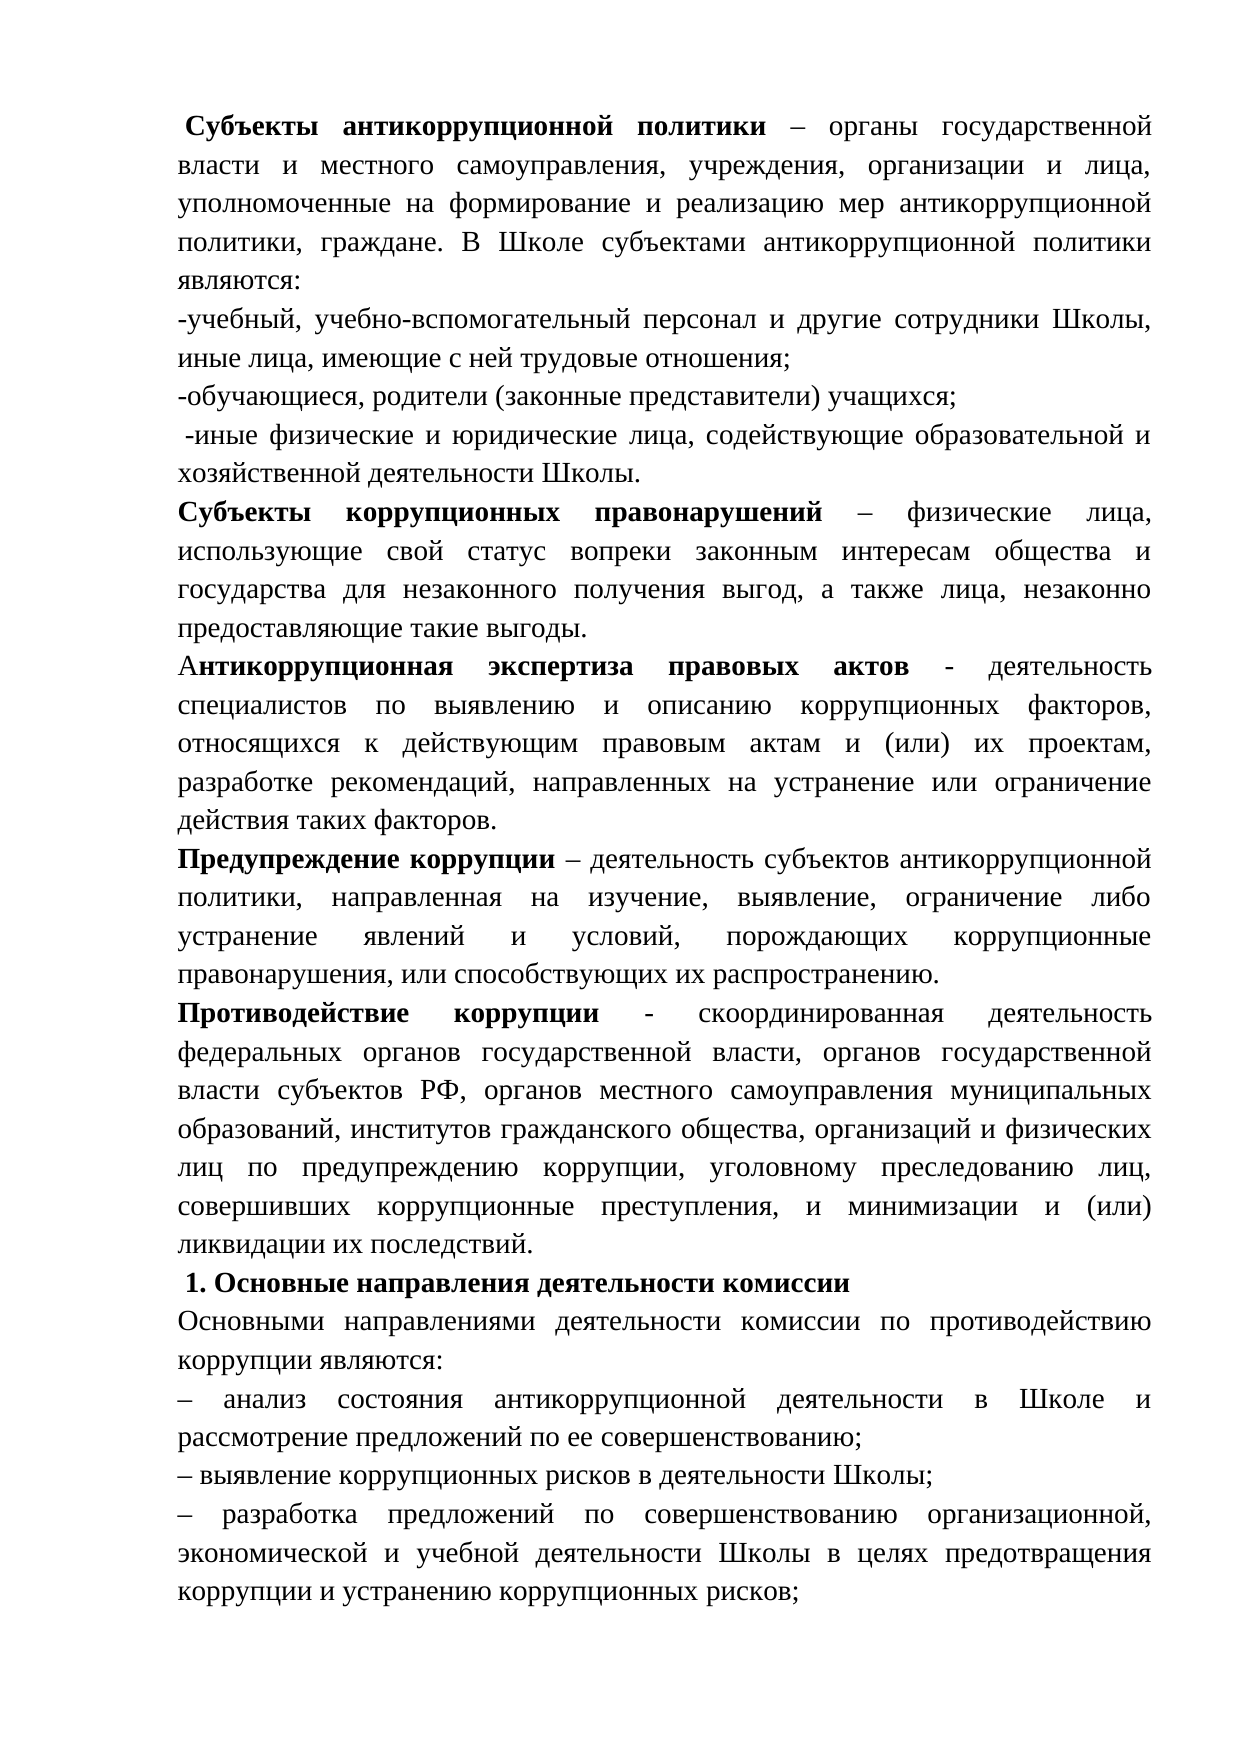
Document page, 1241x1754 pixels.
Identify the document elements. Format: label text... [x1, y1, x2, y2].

subtitle Основные направления деятельности комиссии [184, 1265, 1163, 1299]
list анализ состояния антикоррупционной деятельности в Школе и рассмотрение предложений по ее совершенствованию; [177, 1381, 1152, 1453]
text Противодействие коррупции - скоординированная деятельность федеральных органов государственной власти, органов государственной власти субъектов РФ, органов местного самоуправления муниципальных образований, институтов гражданского общества, организаций и физических лиц по предупреждению коррупции, уголовному преследованию лиц, совершивших коррупционные преступления, и минимизации и (или) ликвидации их последствий. [177, 995, 1152, 1260]
list выявление коррупционных рисков в деятельности Школы; [177, 1458, 1163, 1491]
list разработка предложений по совершенствованию организационной, экономической и учебной деятельности Школы в целях предотвращения коррупции и устранению коррупционных рисков; [177, 1496, 1152, 1607]
text Субъекты антикоррупционной политики – органы государственной власти и местного самоуправления, учреждения, организации и лица, уполномоченные на формирование и реализацию мер антикоррупционной политики, граждане. В Школе субъектами антикоррупционной политики являются: [177, 108, 1152, 296]
text Антикоррупционная экспертиза правовых актов - деятельность специалистов по выявлению и описанию коррупционных факторов, относящихся к действующим правовым актам и (или) их проектам, разработке рекомендаций, направленных на устранение или ограничение действия таких факторов. [177, 648, 1152, 836]
text Субъекты коррупционных правонарушений – физические лица, использующие свой статус вопреки законным интересам общества и государства для незаконного получения выгод, а также лица, незаконно предоставляющие такие выгоды. [177, 494, 1152, 643]
text -обучающиеся, родители (законные представители) учащихся; [177, 378, 1163, 412]
text Предупреждение коррупции – деятельность субъектов антикоррупционной политики, направленная на изучение, выявление, ограничение либо устранение явлений и условий, порождающих коррупционные правонарушения, или способствующих их распространению. [177, 841, 1152, 990]
text Основными направлениями деятельности комиссии по противодействию коррупции являются: [177, 1303, 1152, 1376]
text -учебный, учебно-вспомогательный персонал и другие сотрудники Школы, иные лица, имеющие с ней трудовые отношения; [177, 301, 1152, 373]
text -иные физические и юридические лица, содействующие образовательной и хозяйственной деятельности Школы. [177, 417, 1152, 489]
